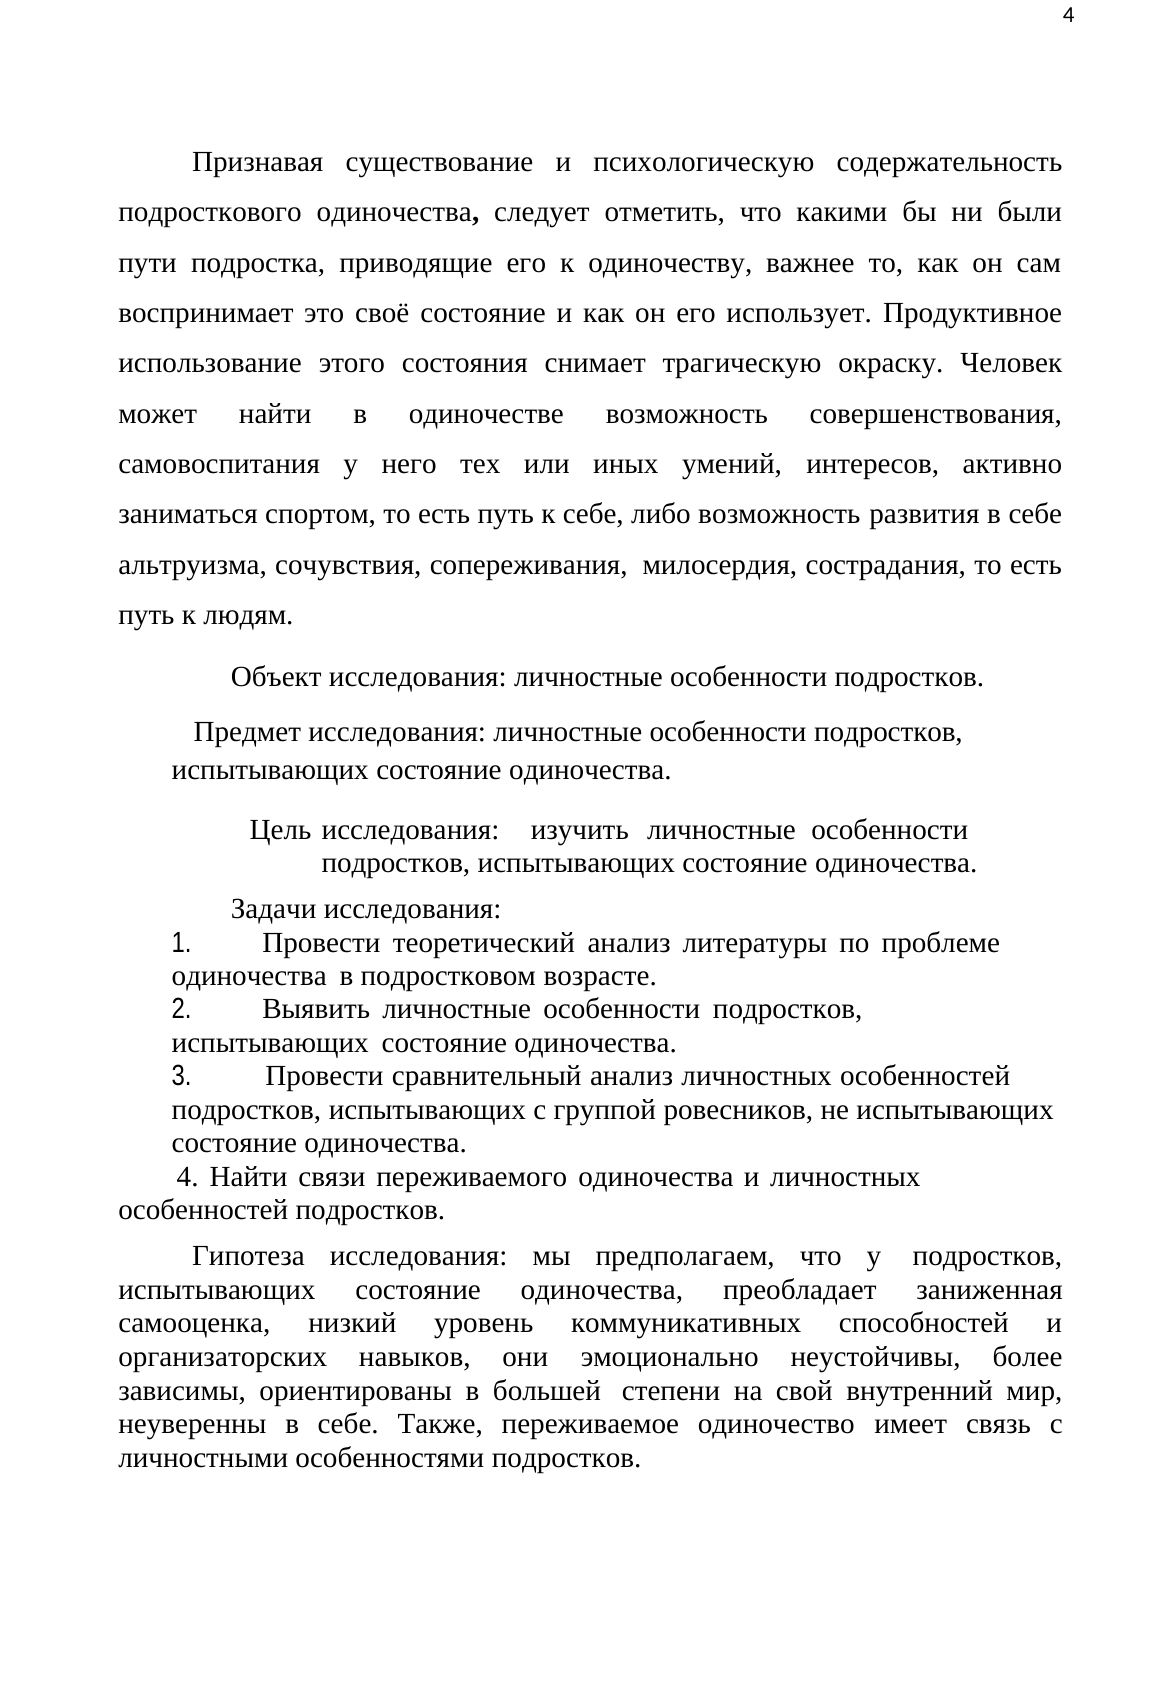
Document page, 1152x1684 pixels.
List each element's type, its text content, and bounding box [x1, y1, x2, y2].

list Провести сравнительный анализ личностных особенностей подростков, испытывающих с группой ровесников, не испытывающих состояние одиночества. [171, 1058, 1062, 1159]
text Объект исследования: личностные особенности подростков. [231, 660, 1074, 693]
text Гипотеза исследования: мы предполагаем, что у подростков, испытывающих состояние одиночества, преобладает заниженная самооценка, низкий уровень коммуникативных способностей и организаторских навыков, они эмоционально неустойчивы, более зависимы, ориентированы в большей степени на свой внутренний мир, неуверенны в себе. Также, переживаемое одиночество имеет связь с личностными особенностями подростков. [118, 1238, 1062, 1473]
text 4. Найти связи переживаемого одиночества и личностных особенностей подростков. [118, 1159, 1074, 1226]
text Предмет исследования: личностные особенности подростков, испытывающих состояние одиночества. [171, 714, 1062, 786]
text Задачи исследования: [231, 891, 1074, 925]
text Цель исследования: изучить личностные особенности подростков, испытывающих состояние одиночества. [118, 812, 1062, 879]
text Признавая существование и психологическую содержательность подросткового одиночества, следует отметить, что какими бы ни были пути подростка, приводящие его к одиночеству, важнее то, как он сам воспринимает это своё состояние и как он его использует. Продуктивное использование этого состояния снимает трагическую окраску. Человек может найти в одиночестве возможность совершенствования, самовоспитания у него тех или иных умений, интересов, активно заниматься спортом, то есть путь к себе, либо возможность развития в себе альтруизма, сочувствия, сопереживания, милосердия, сострадания, то есть путь к людям. [118, 144, 1062, 631]
list Выявить личностные особенности подростков, испытывающих состояние одиночества. [171, 992, 1061, 1058]
list Провести теоретический анализ литературы по проблеме одиночества в подростковом возрасте. [171, 925, 1062, 992]
